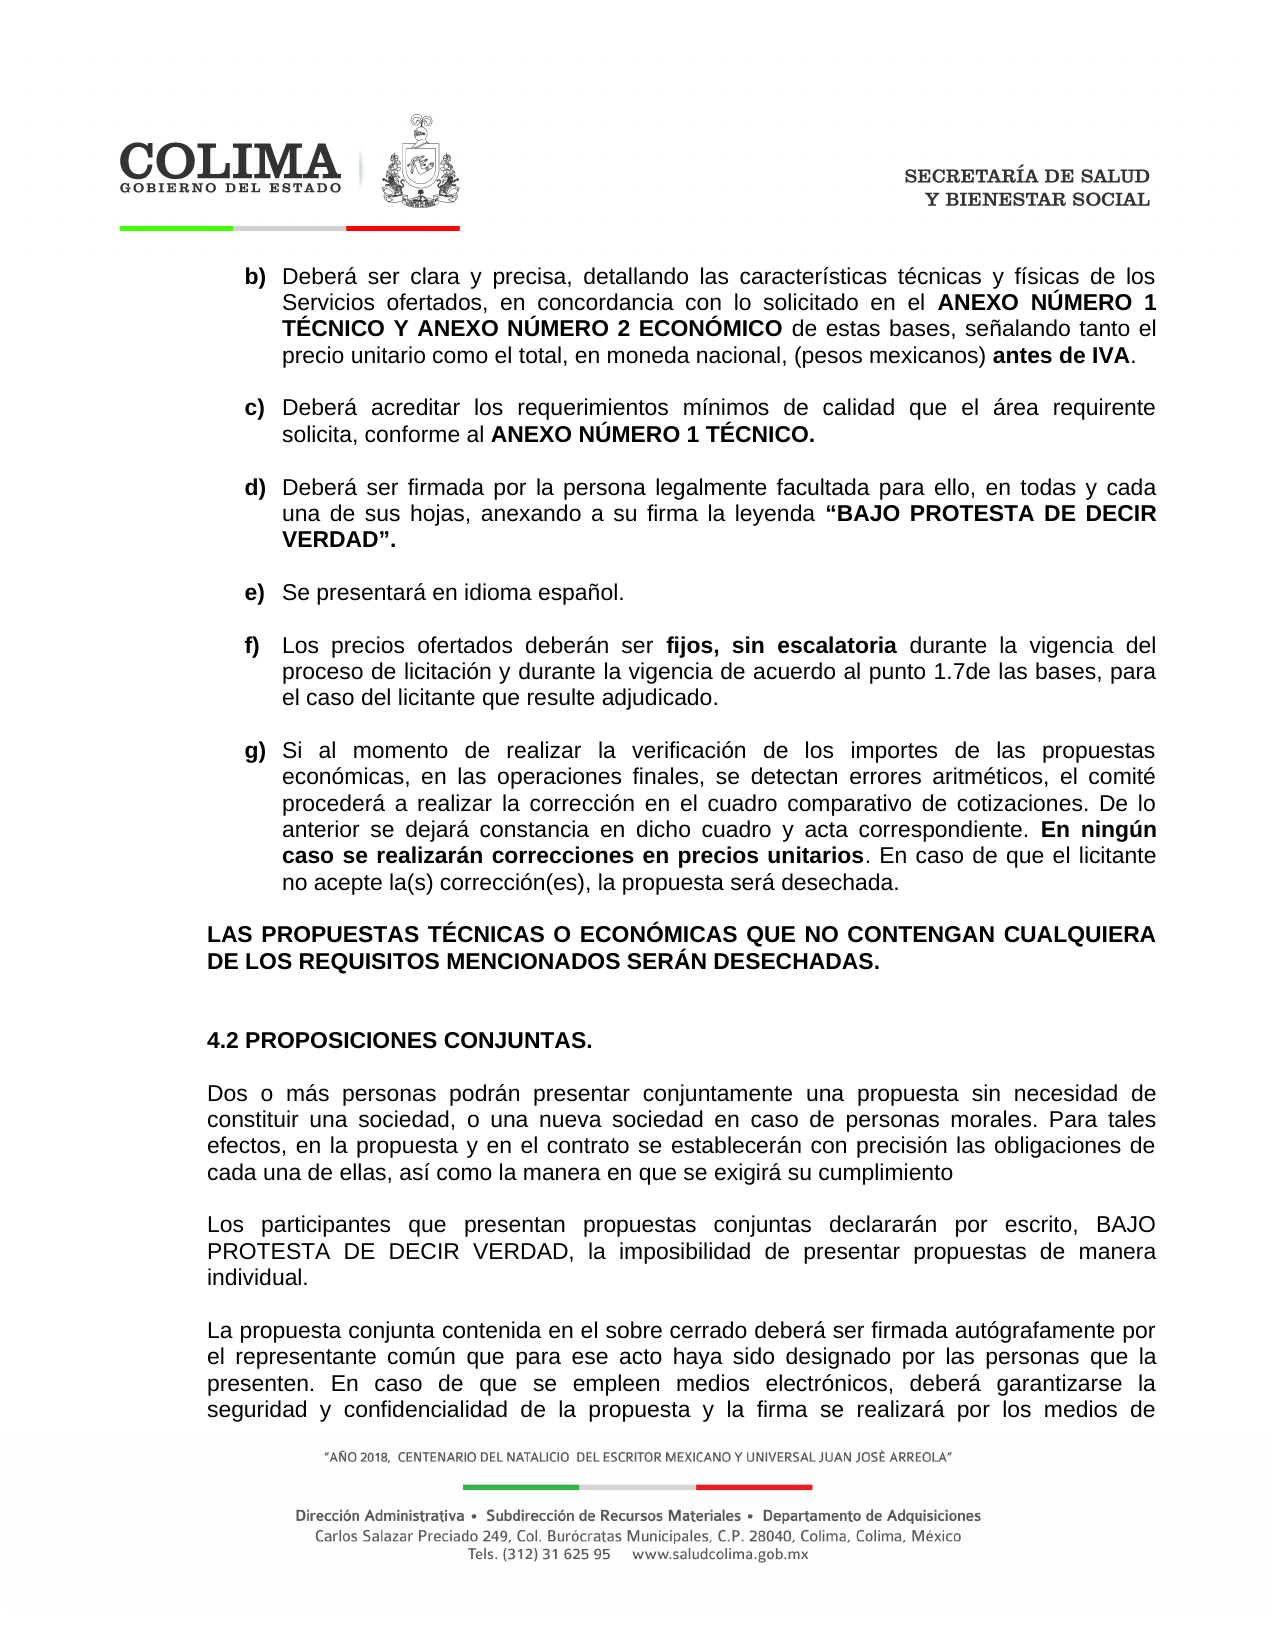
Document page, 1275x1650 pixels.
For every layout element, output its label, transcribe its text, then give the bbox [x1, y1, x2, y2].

list Deberá ser clara y precisa, detallando las características técnicas y físicas de los Servicios ofertados, en concordancia con lo solicitado en el ANEXO NÚMERO 1 TÉCNICO Y ANEXO NÚMERO 2 ECONÓMICO de estas bases, señalando tanto el precio unitario como el total, en moneda nacional, (pesos mexicanos) antes de IVA. [244, 263, 1157, 368]
list Los precios ofertados deberán ser fijos, sin escalatoria durante la vigencia del proceso de licitación y durante la vigencia de acuerdo al punto 1.7de las bases, para el caso del licitante que resulte adjudicado. [244, 632, 1157, 711]
picture [3, 29, 1267, 255]
text Dos o más personas podrán presentar conjuntamente una propuesta sin necesidad de constituir una sociedad, o una nueva sociedad en caso de personas morales. Para tales efectos, en la propuesta y en el contrato se establecerán con precisión las obligaciones de cada una de ellas, así como la manera en que se exigirá su cumplimiento [207, 1079, 1157, 1185]
list Deberá ser firmada por la persona legalmente facultada para ello, en todas y cada una de sus hojas, anexando a su firma la leyenda “BAJO PROTESTA DE DECIR VERDAD”. [244, 473, 1157, 552]
list Se presentará en idioma español. [244, 579, 1157, 605]
text LAS PROPUESTAS TÉCNICAS O ECONÓMICAS QUE NO CONTENGAN CUALQUIERA DE LOS REQUISITOS MENCIONADOS SERÁN DESECHADAS. [207, 921, 1157, 974]
list Deberá acreditar los requerimientos mínimos de calidad que el área requirente solicita, conforme al ANEXO NÚMERO 1 TÉCNICO. [244, 394, 1157, 447]
list Si al momento de realizar la verificación de los importes de las propuestas económicas, en las operaciones finales, se detectan errores aritméticos, el comité procederá a realizar la corrección en el cuadro comparativo de cotizaciones. De lo anterior se dejará constancia en dicho cuadro y acta correspondiente. En ningún caso se realizarán correcciones en precios unitarios. En caso de que el licitante no acepte la(s) corrección(es), la propuesta será desechada. [244, 737, 1157, 895]
picture [3, 1434, 1272, 1609]
text Los participantes que presentan propuestas conjuntas declararán por escrito, BAJO PROTESTA DE DECIR VERDAD, la imposibilidad de presentar propuestas de manera individual. [207, 1211, 1157, 1290]
text 4.2 PROPOSICIONES CONJUNTAS. [207, 1027, 1157, 1053]
